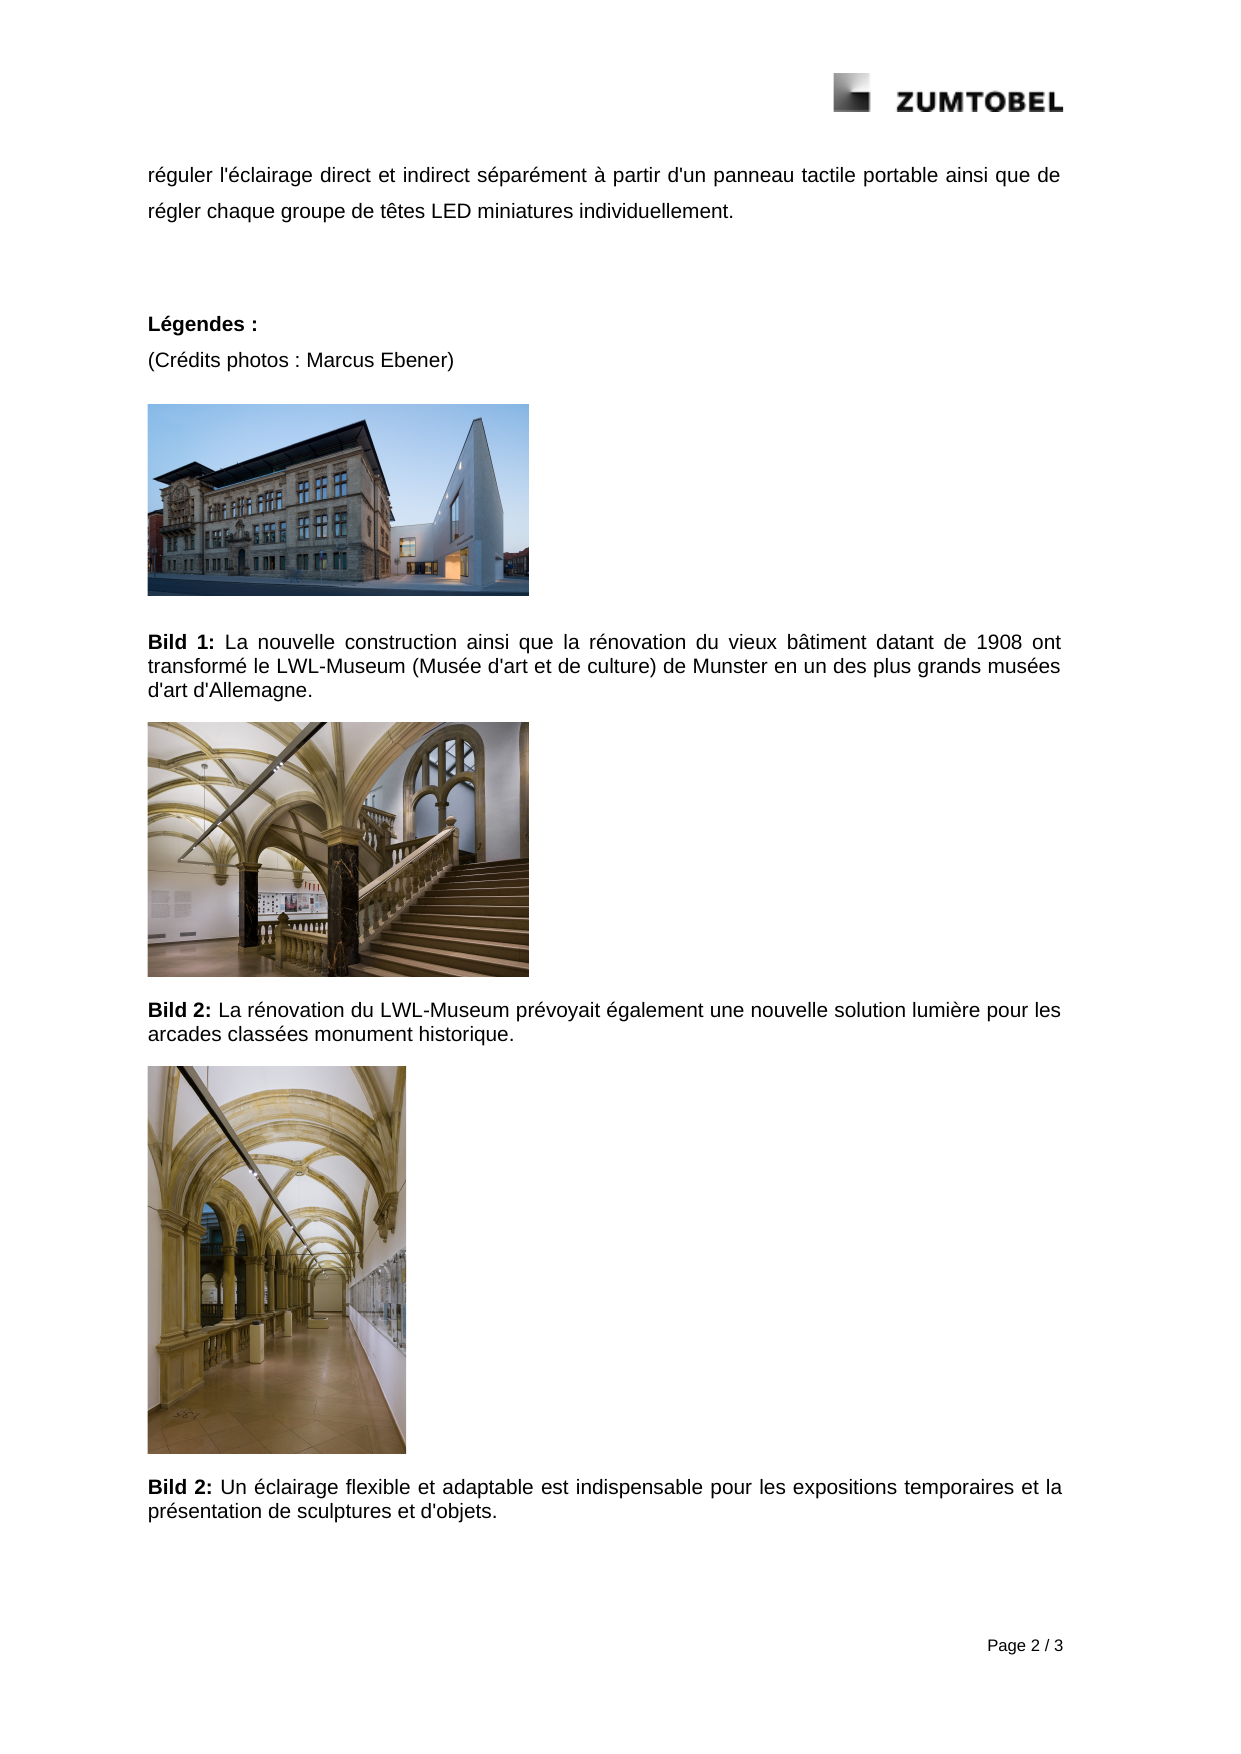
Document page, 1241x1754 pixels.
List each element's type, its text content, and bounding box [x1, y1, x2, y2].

picture [147, 722, 529, 977]
picture [147, 404, 529, 596]
text Bild 2: Un éclairage flexible et adaptable est indispensable pour les expositions temporaires et la présentation de sculptures et d'objets. [148, 1475, 1063, 1523]
picture [833, 73, 1064, 112]
picture [147, 1066, 407, 1454]
text Bild 2: La rénovation du LWL-Museum prévoyait également une nouvelle solution lumière pour les arcades classées monument historique. [148, 998, 1063, 1046]
text Bild 1: La nouvelle construction ainsi que la rénovation du vieux bâtiment datant de 1908 ont transformé le LWL-Museum (Musée d'art et de culture) de Munster en un des plus grands musées d'art d'Allemagne. [148, 630, 1063, 702]
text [148, 162, 1063, 222]
text Légendes : (Crédits photos : Marcus Ebener) [148, 312, 1063, 372]
